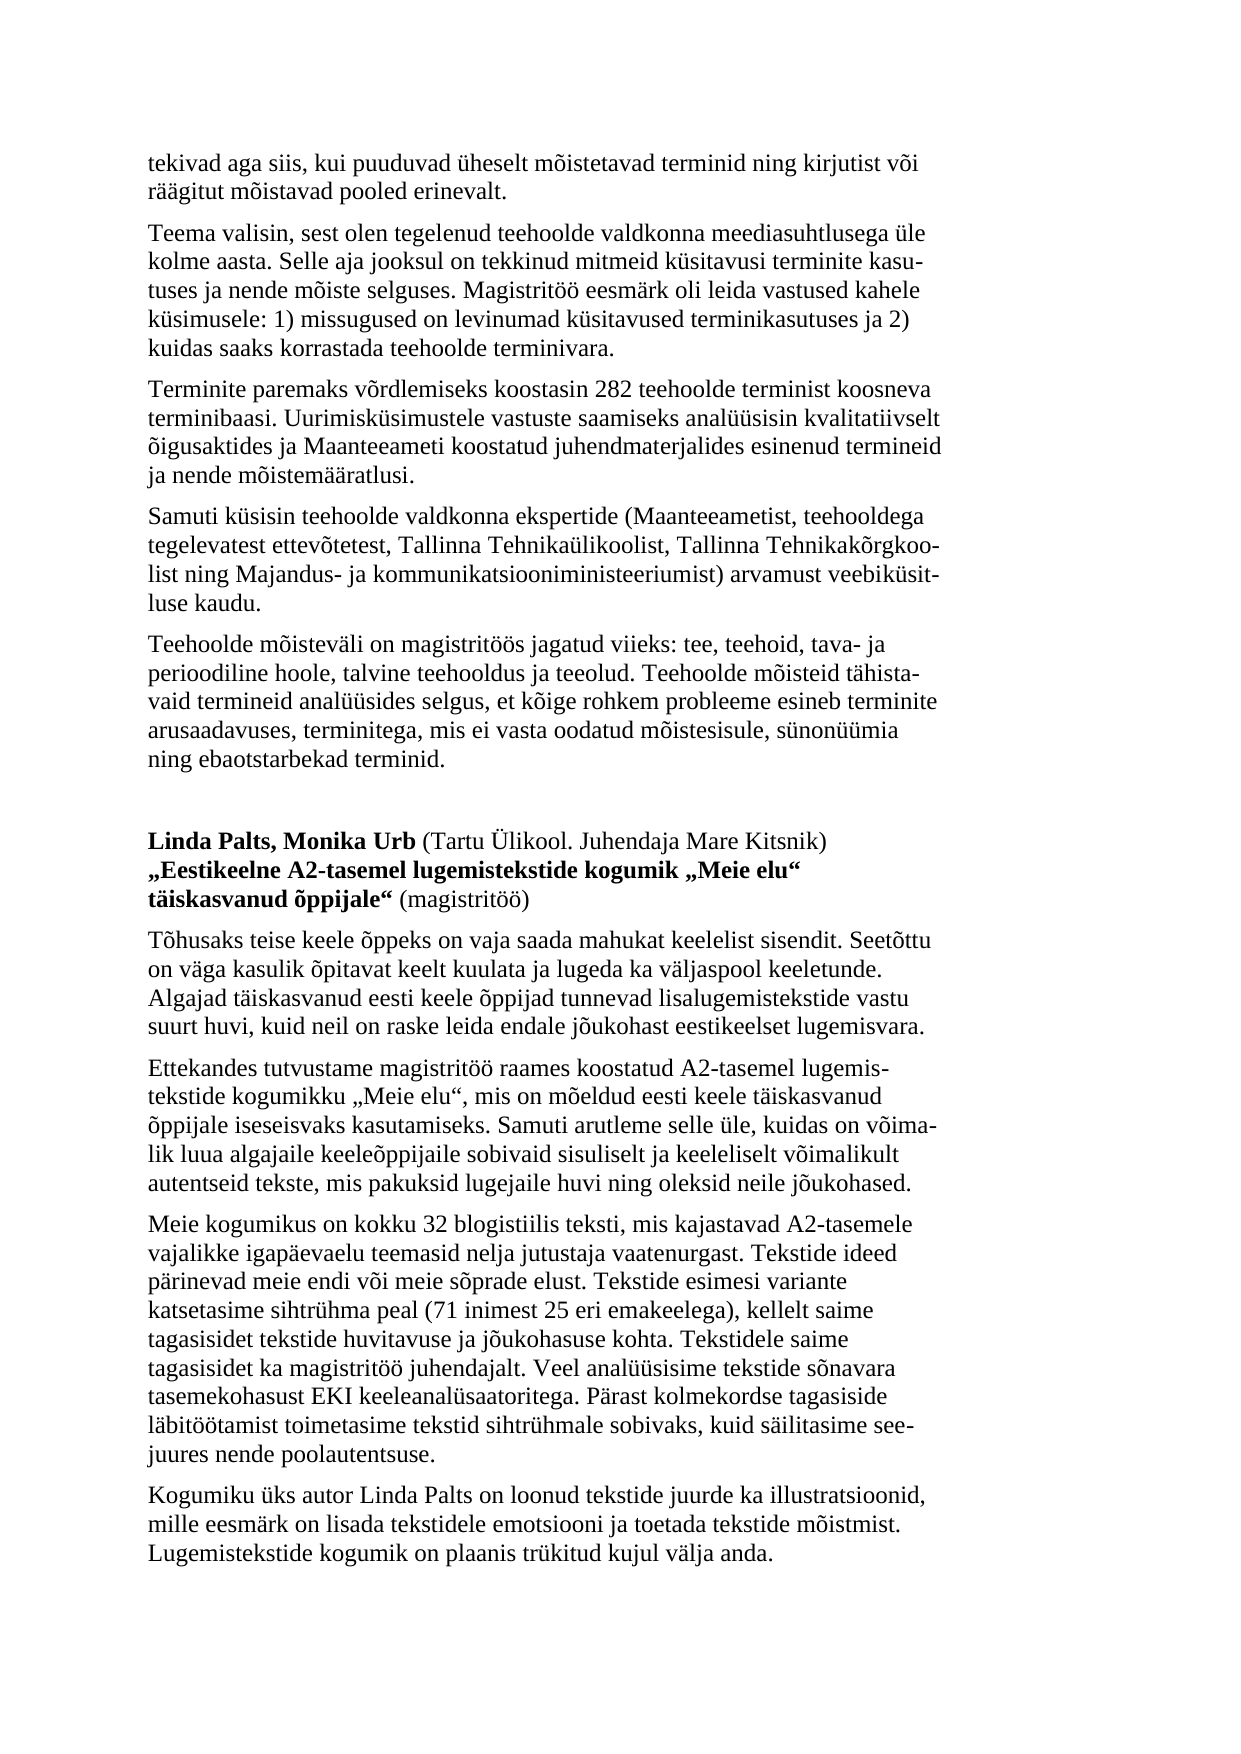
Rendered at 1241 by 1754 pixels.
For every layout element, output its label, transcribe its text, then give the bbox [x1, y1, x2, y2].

text Terminite paremaks võrdlemiseks koostasin 282 teehoolde terminist koosneva terminibaasi. Uurimisküsimustele vastuste saamiseks analüüsisin kvalitatiivselt õigusaktides ja Maanteeameti koostatud juhendmaterjalides esinenud termineid ja nende mõistemääratlusi. [148, 374, 945, 489]
text Tõhusaks teise keele õppeks on vaja saada mahukat keelelist sisendit. Seetõttu on väga kasulik õpitavat keelt kuulata ja lugeda ka väljaspool keeletunde. Algajad täiskasvanud eesti keele õppijad tunnevad lisalugemistekstide vastu suurt huvi, kuid neil on raske leida endale jõukohast eestikeelset lugemisvara. [148, 925, 945, 1040]
text Meie kogumikus on kokku 32 blogistiilis teksti, mis kajastavad A2-tasemele vajalikke igapäevaelu teemasid nelja jutustaja vaatenurgast. Tekstide ideed pärinevad meie endi või meie sõprade elust. Tekstide esimesi variante katsetasime sihtrühma peal (71 inimest 25 eri emakeelega), kellelt saime tagasisidet tekstide huvitavuse ja jõukohasuse kohta. Tekstidele saime tagasisidet ka magistritöö juhendajalt. Veel analüüsisime tekstide sõnavara tasemekohasust EKI keeleanalüsaatoritega. Pärast kolmekordse tagasiside läbitöötamist toimetasime tekstid sihtrühmale sobivaks, kuid säilitasime seejuures nende poolautentsuse. [148, 1209, 945, 1468]
text Ettekandes tutvustame magistritöö raames koostatud A2-tasemel lugemistekstide kogumikku „Meie elu“, mis on mõeldud eesti keele täiskasvanud õppijale iseseisvaks kasutamiseks. Samuti arutleme selle üle, kuidas on võimalik luua algajaile keeleõppijaile sobivaid sisuliselt ja keeleliselt võimalikult autentseid tekste, mis pakuksid lugejaile huvi ning oleksid neile jõukohased. [148, 1053, 945, 1196]
text Linda Palts, Monika Urb (Tartu Ülikool. Juhendaja Mare Kitsnik) „Eestikeelne A2-tasemel lugemistekstide kogumik „Meie elu“ täiskasvanud õppijale“ (magistritöö) [148, 826, 945, 913]
text Teehoolde mõisteväli on magistritöös jagatud viieks: tee, teehoid, tava- ja perioodiline hoole, talvine teehooldus ja teeolud. Teehoolde mõisteid tähistavaid termineid analüüsides selgus, et kõige rohkem probleeme esineb terminite arusaadavuses, terminitega, mis ei vasta oodatud mõistesisule, sünonüümia ning ebaotstarbekad terminid. [148, 629, 945, 773]
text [148, 148, 945, 205]
text Samuti küsisin teehoolde valdkonna ekspertide (Maanteeametist, teehooldega tegelevatest ettevõtetest, Tallinna Tehnikaülikoolist, Tallinna Tehnikakõrgkoolist ning Majandus- ja kommunikatsiooniministeeriumist) arvamust veebiküsitluse kaudu. [148, 501, 945, 616]
text Kogumiku üks autor Linda Palts on loonud tekstide juurde ka illustratsioonid, mille eesmärk on lisada tekstidele emotsiooni ja toetada tekstide mõistmist. Lugemistekstide kogumik on plaanis trükitud kujul välja anda. [148, 1480, 945, 1566]
text Teema valisin, sest olen tegelenud teehoolde valdkonna meediasuhtlusega üle kolme aasta. Selle aja jooksul on tekkinud mitmeid küsitavusi terminite kasutuses ja nende mõiste selguses. Magistritöö eesmärk oli leida vastused kahele küsimusele: 1) missugused on levinumad küsitavused terminikasutuses ja 2) kuidas saaks korrastada teehoolde terminivara. [148, 218, 945, 361]
